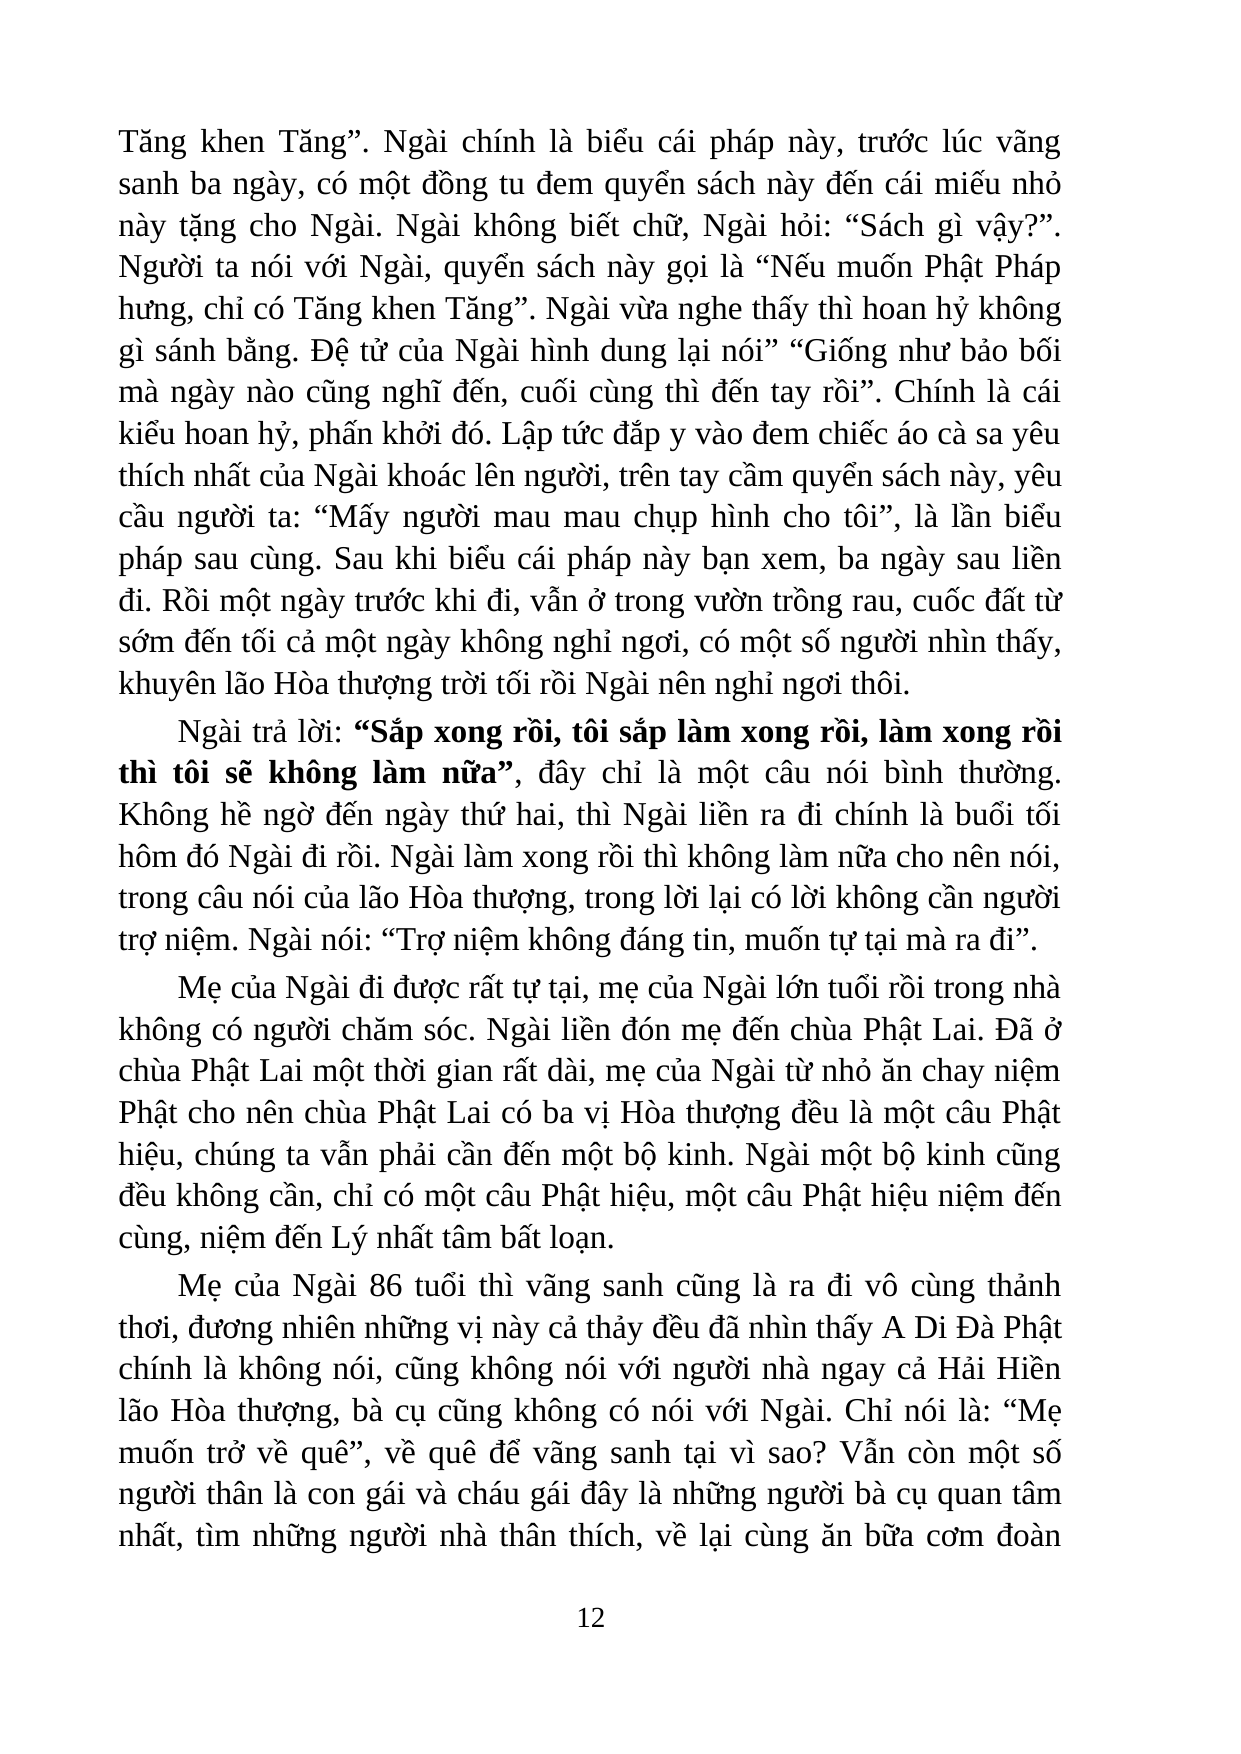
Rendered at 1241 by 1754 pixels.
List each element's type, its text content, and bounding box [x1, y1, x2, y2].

text Mẹ của Ngài đi được rất tự tại, mẹ của Ngài lớn tuổi rồi trong nhà không có người chăm sóc. Ngài liền đón mẹ đến chùa Phật Lai. Đã ở chùa Phật Lai một thời gian rất dài, mẹ của Ngài từ nhỏ ăn chay niệm Phật cho nên chùa Phật Lai có ba vị Hòa thượng đều là một câu Phật hiệu, chúng ta vẫn phải cần đến một bộ kinh. Ngài một bộ kinh cũng đều không cần, chỉ có một câu Phật hiệu, một câu Phật hiệu niệm đến cùng, niệm đến Lý nhất tâm bất loạn. [118, 964, 1063, 1256]
text Ngài trả lời: “Sắp xong rồi, tôi sắp làm xong rồi, làm xong rồi thì tôi sẽ không làm nữa”, đây chỉ là một câu nói bình thường. Không hề ngờ đến ngày thứ hai, thì Ngài liền ra đi chính là buổi tối hôm đó Ngài đi rồi. Ngài làm xong rồi thì không làm nữa cho nên nói, trong câu nói của lão Hòa thượng, trong lời lại có lời không cần người trợ niệm. Ngài nói: “Trợ niệm không đáng tin, muốn tự tại mà ra đi”. [118, 708, 1063, 958]
